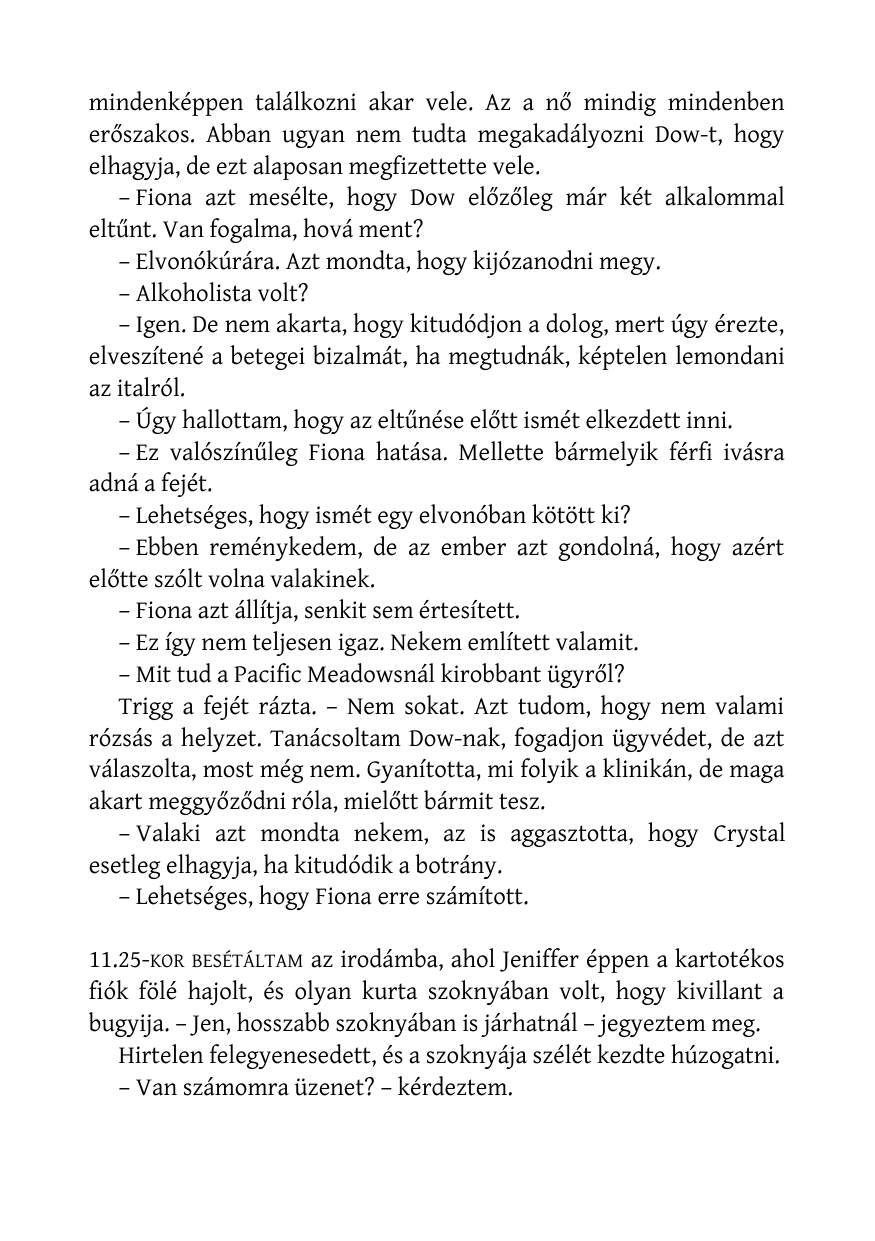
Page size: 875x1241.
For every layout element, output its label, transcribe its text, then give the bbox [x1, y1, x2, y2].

text 11.25-kor besétáltam az irodámba, ahol Jeniffer éppen a kartotékos fiók fölé hajolt, és olyan kurta szoknyában volt, hogy kivillant a bugyija. – Jen, hosszabb szoknyában is járhatnál – jegyeztem meg. [89, 946, 785, 1038]
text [89, 89, 785, 181]
text – Lehetséges, hogy ismét egy elvonóban kötött ki? [89, 502, 785, 531]
text Trigg a fejét rázta. – Nem sokat. Azt tudom, hogy nem valami rózsás a helyzet. Tanácsoltam Dow-nak, fogadjon ügyvédet, de azt válaszolta, most még nem. Gyanította, mi folyik a klinikán, de maga akart meggyőződni róla, mielőtt bármit tesz. [89, 692, 785, 817]
text – Elvonókúrára. Azt mondta, hogy kijózanodni megy. [89, 247, 785, 276]
text – Valaki azt mondta nekem, az is aggasztotta, hogy Crystal esetleg elhagyja, ha kitudódik a botrány. [89, 819, 785, 880]
text – Fiona azt állítja, senkit sem értesített. [89, 597, 785, 626]
text – Alkoholista volt? [89, 279, 785, 308]
text – Mit tud a Pacific Meadowsnál kirobbant ügyről? [89, 661, 785, 689]
text – Úgy hallottam, hogy az eltűnése előtt ismét elkezdett inni. [89, 406, 785, 435]
text – Fiona azt mesélte, hogy Dow előzőleg már két alkalommal eltűnt. Van fogalma, hová ment? [89, 184, 785, 245]
text – Lehetséges, hogy Fiona erre számított. [89, 883, 785, 912]
text – Ebben reménykedem, de az ember azt gondolná, hogy azért előtte szólt volna valakinek. [89, 533, 785, 594]
text Hirtelen felegyenesedett, és a szoknyája szélét kezdte húzogatni. [89, 1041, 785, 1070]
text – Van számomra üzenet? – kérdeztem. [89, 1073, 785, 1102]
text – Igen. De nem akarta, hogy kitudódjon a dolog, mert úgy érezte, elveszítené a betegei bizalmát, ha megtudnák, képtelen lemondani az italról. [89, 311, 785, 403]
text – Ez valószínűleg Fiona hatása. Mellette bármelyik férfi ivásra adná a fejét. [89, 438, 785, 499]
text – Ez így nem teljesen igaz. Nekem említett valamit. [89, 629, 785, 658]
